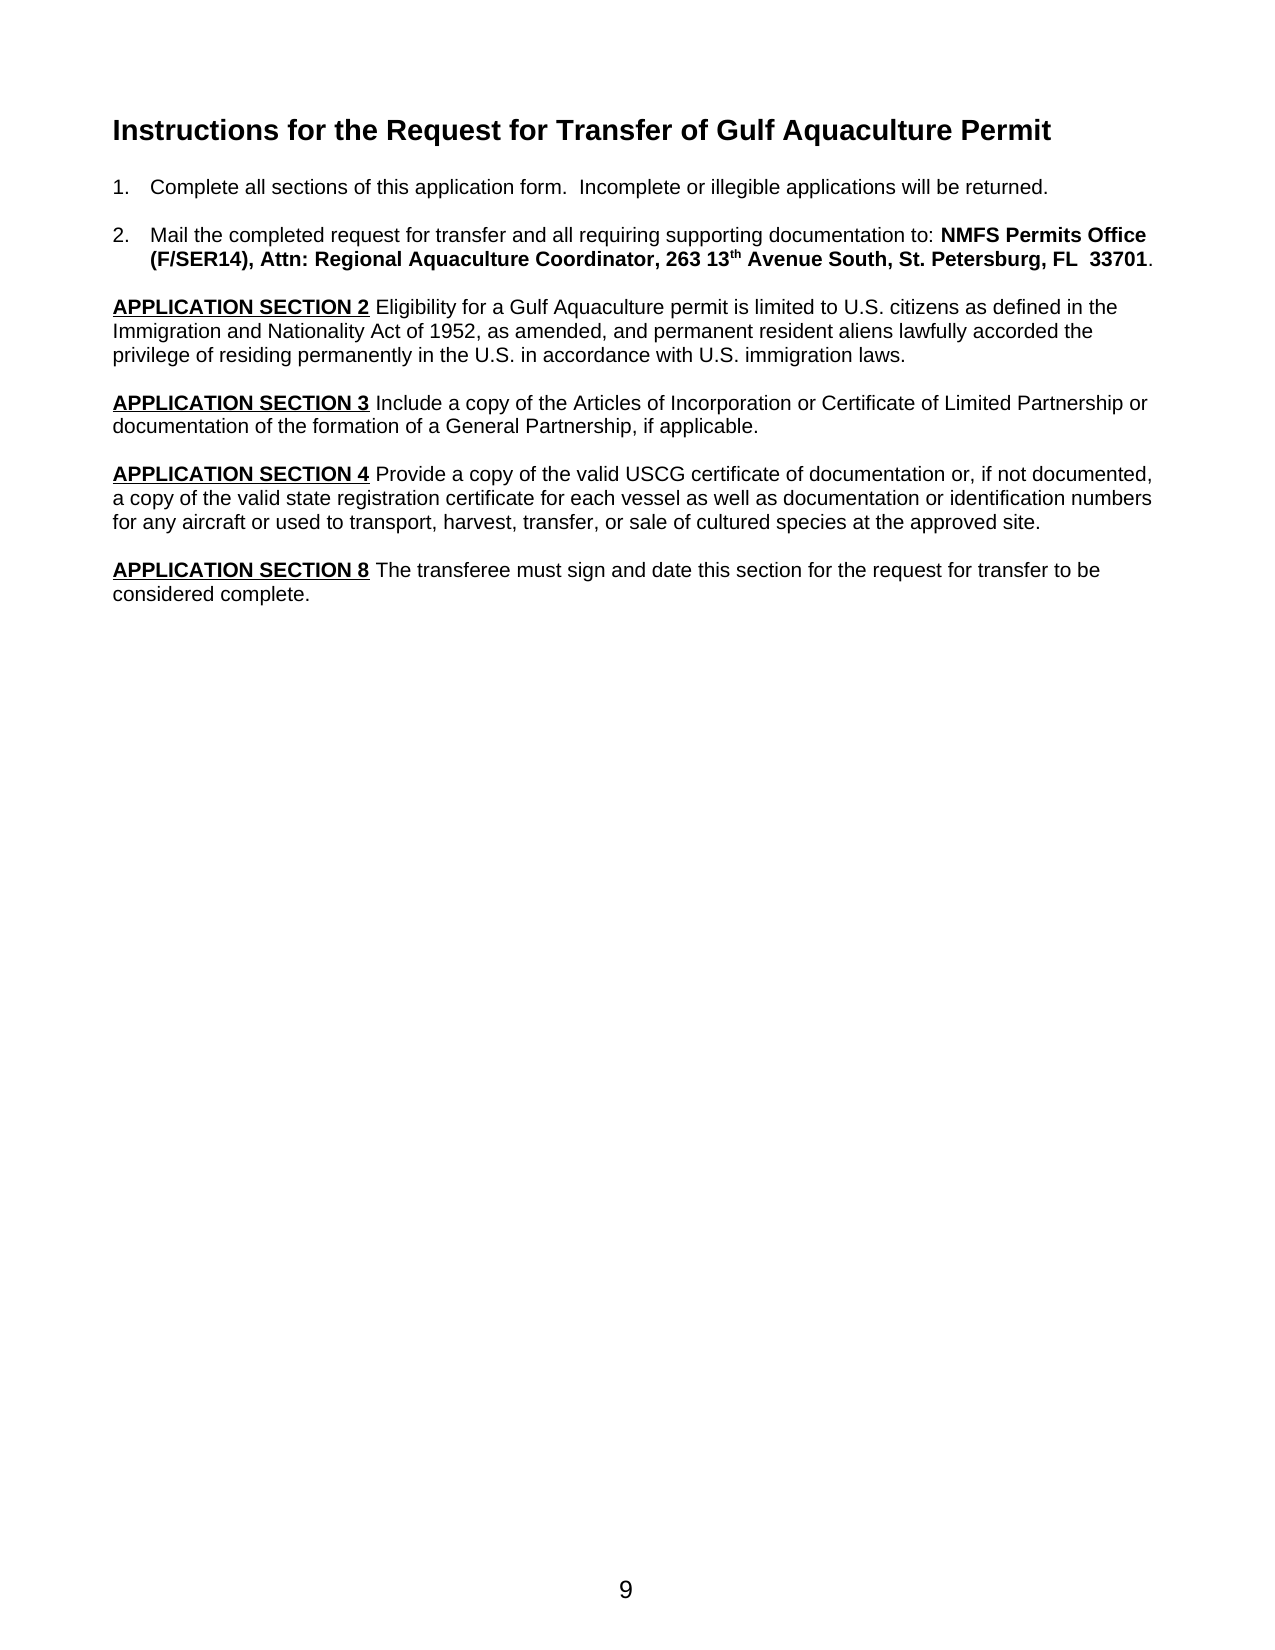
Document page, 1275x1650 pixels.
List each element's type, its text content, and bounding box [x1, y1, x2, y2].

text APPLICATION SECTION 4 Provide a copy of the valid USCG certificate of documentation or, if not documented, a copy of the valid state registration certificate for each vessel as well as documentation or identification numbers for any aircraft or used to transport, harvest, transfer, or sale of cultured species at the approved site. [112, 462, 1162, 534]
list Mail the completed request for transfer and all requiring supporting documentation to: NMFS Permits Office (F/SER14), Attn: Regional Aquaculture Coordinator, 263 13th Avenue South, St. Petersburg, . [112, 223, 1162, 271]
text Instructions for the Request for Transfer of Gulf Aquaculture Permit [112, 112, 1162, 146]
text APPLICATION SECTION 2 Eligibility for a Gulf Aquaculture permit is limited to citizens as defined in the Immigration and Nationality Act of 1952, as amended, and permanent resident aliens lawfully accorded the privilege of residing permanently in the in accordance with immigration laws. [112, 294, 1162, 366]
text APPLICATION SECTION 8 The transferee must sign and date this section for the request for transfer to be considered complete. [112, 558, 1162, 606]
list Complete all sections of this application form. Incomplete or illegible applications will be returned. [112, 175, 1162, 199]
text APPLICATION SECTION 3 Include a copy of the Articles of Incorporation or Certificate of Limited Partnership or documentation of the formation of a General Partnership, if applicable. [112, 390, 1162, 438]
